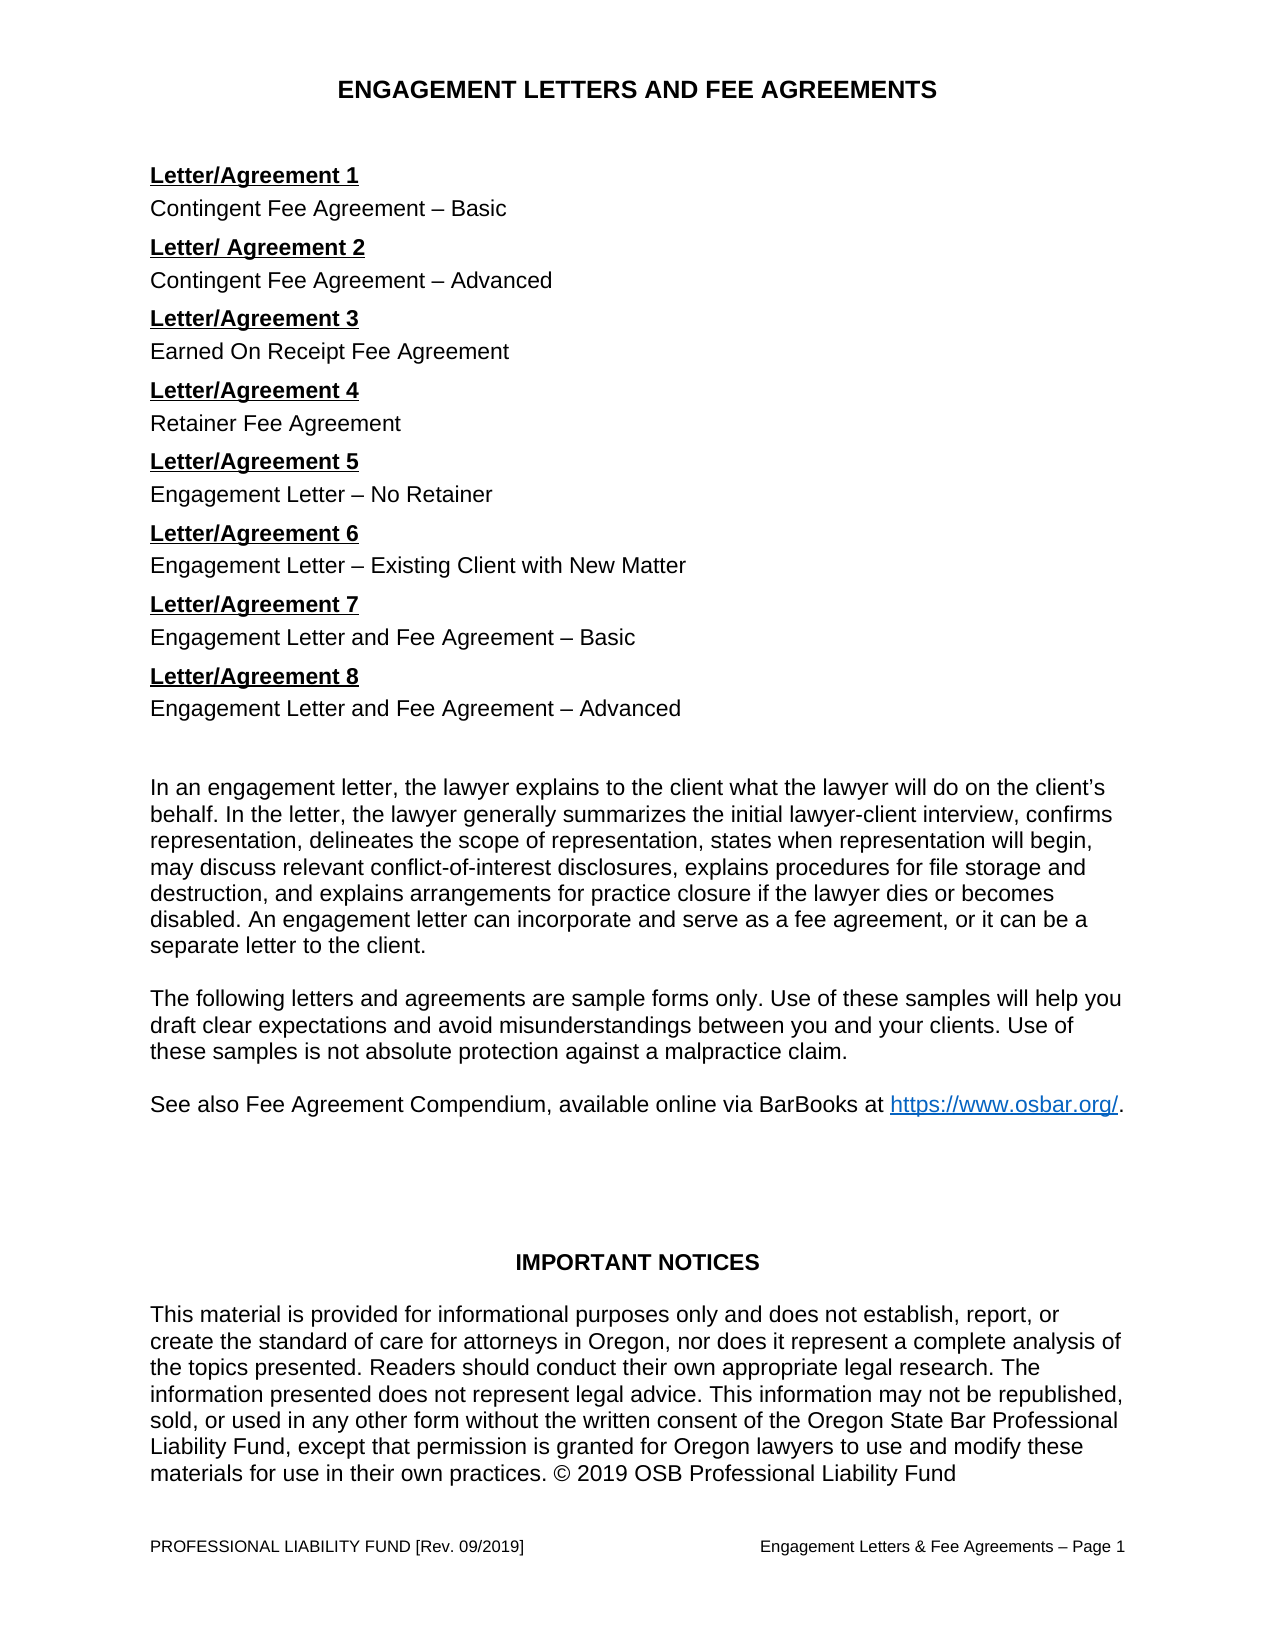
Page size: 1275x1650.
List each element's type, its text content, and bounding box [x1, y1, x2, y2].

text Contingent Fee Agreement – Basic [150, 195, 1125, 221]
text See also Fee Agreement Compendium, available online via BarBooks at https://www.osbar.org/. [150, 1091, 1125, 1117]
text The following letters and agreements are sample forms only. Use of these samples will help you draft clear expectations and avoid misunderstandings between you and your clients. Use of these samples is not absolute protection against a malpractice claim. [150, 985, 1125, 1064]
subtitle Letter/Agreement 4 [150, 377, 1125, 403]
subtitle Letter/Agreement 7 [150, 591, 1125, 618]
subtitle Letter/ Agreement 2 [150, 234, 1125, 260]
text Engagement Letter and Fee Agreement – Advanced [150, 695, 1125, 722]
text Engagement Letter – No Retainer [150, 481, 1125, 507]
subtitle Letter/Agreement 1 [150, 162, 1125, 189]
text In an engagement letter, the lawyer explains to the client what the lawyer will do on the client’s behalf. In the letter, the lawyer generally summarizes the initial lawyer-client interview, confirms representation, delineates the scope of representation, states when representation will begin, may discuss relevant conflict-of-interest disclosures, explains procedures for file storage and destruction, and explains arrangements for practice closure if the lawyer dies or becomes disabled. An engagement letter can incorporate and serve as a fee agreement, or it can be a separate letter to the client. [150, 774, 1125, 959]
subtitle Letter/Agreement 3 [150, 305, 1125, 332]
text This material is provided for informational purposes only and does not establish, report, or create the standard of care for attorneys in Oregon, nor does it represent a complete analysis of the topics presented. Readers should conduct their own appropriate legal research. The information presented does not represent legal advice. This information may not be republished, sold, or used in any other form without the written consent of the Oregon State Bar Professional Liability Fund, except that permission is granted for Oregon lawyers to use and modify these materials for use in their own practices. © 2019 OSB Professional Liability Fund [150, 1301, 1125, 1486]
text Retainer Fee Agreement [150, 409, 1125, 436]
text IMPORTANT NOTICES [150, 1249, 1125, 1275]
text Engagement Letter and Fee Agreement – Basic [150, 624, 1125, 650]
text Contingent Fee Agreement – Advanced [150, 267, 1125, 293]
subtitle Letter/Agreement 6 [150, 520, 1125, 546]
subtitle Letter/Agreement 8 [150, 663, 1125, 689]
subtitle Letter/Agreement 5 [150, 448, 1125, 475]
text Earned On Receipt Fee Agreement [150, 338, 1125, 364]
text Engagement Letter – Existing Client with New Matter [150, 552, 1125, 579]
